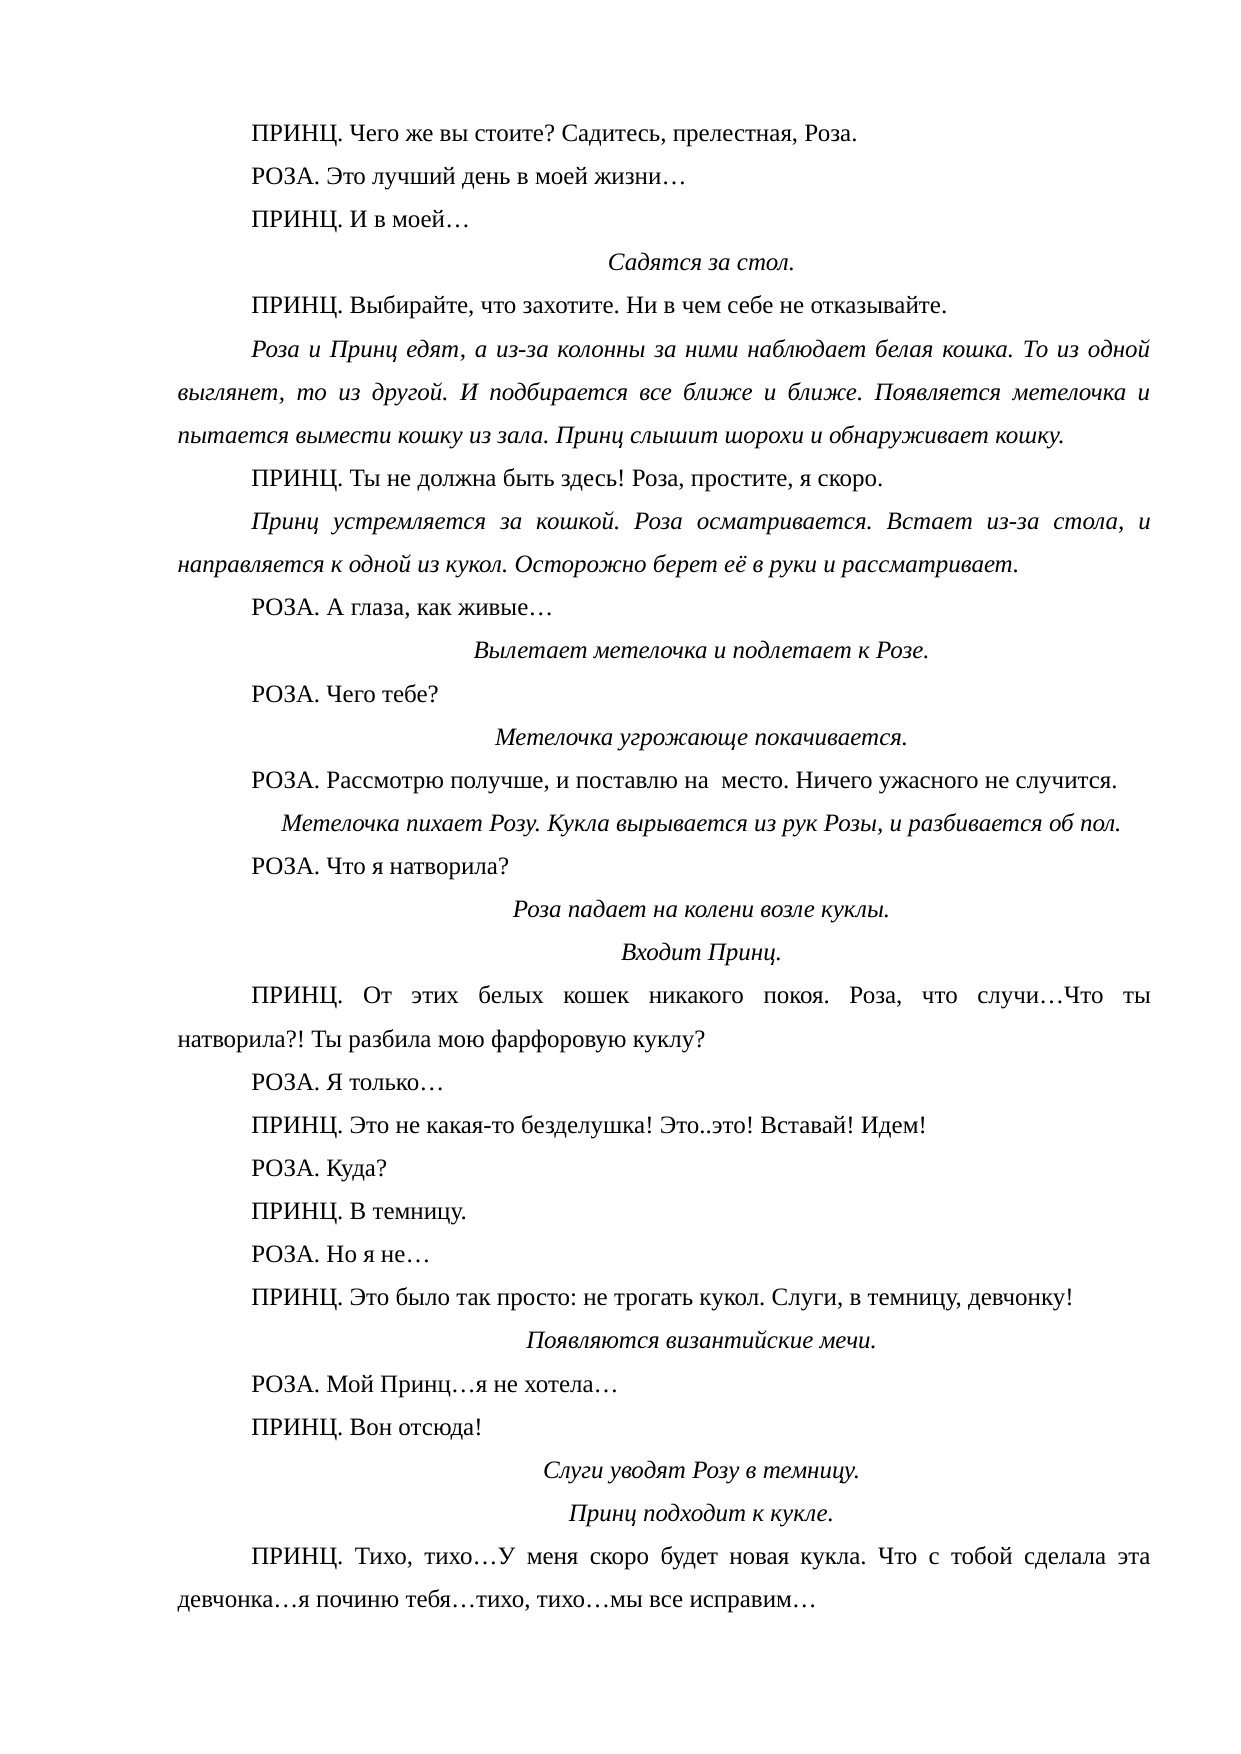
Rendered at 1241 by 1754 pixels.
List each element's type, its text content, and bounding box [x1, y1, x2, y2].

text РОЗА. Но я не… [177, 1239, 1152, 1268]
text Роза падает на колени возле куклы. [177, 894, 1152, 923]
text ПРИНЦ. Выбирайте, что захотите. Ни в чем себе не отказывайте. [177, 291, 1152, 319]
text Слуги уводят Розу в темницу. [177, 1455, 1152, 1484]
text РОЗА. Это лучший день в моей жизни… [177, 161, 1152, 190]
text ПРИНЦ. Ты не должна быть здесь! Роза, простите, я скоро. [177, 463, 1152, 492]
text ПРИНЦ. Тихо, тихо…У меня скоро будет новая кукла. Что с тобой сделала эта девчонка…я починю тебя…тихо, тихо…мы все исправим… [177, 1541, 1152, 1613]
text ПРИНЦ. От этих белых кошек никакого покоя. Роза, что случи…Что ты натворила?! Ты разбила мою фарфоровую куклу? [177, 981, 1152, 1052]
text Вылетает метелочка и подлетает к Розе. [177, 636, 1152, 664]
text Садятся за стол. [177, 247, 1152, 276]
text РОЗА. Чего тебе? [177, 679, 1152, 707]
text Метелочка пихает Розу. Кукла вырывается из рук Розы, и разбивается об пол. [177, 808, 1152, 837]
text ПРИНЦ. Чего же вы стоите? Садитесь, прелестная, Роза. [177, 118, 1152, 147]
text Принц подходит к кукле. [177, 1498, 1152, 1527]
text Роза и Принц едят, а из-за колонны за ними наблюдает белая кошка. То из одной выглянет, то из другой. И подбирается все ближе и ближе. Появляется метелочка и пытается вымести кошку из зала. Принц слышит шорохи и обнаруживает кошку. [177, 334, 1152, 449]
text Метелочка угрожающе покачивается. [177, 722, 1152, 751]
text ПРИНЦ. Это не какая-то безделушка! Это..это! Вставай! Идем! [177, 1110, 1152, 1139]
text ПРИНЦ. В темницу. [177, 1196, 1152, 1225]
text РОЗА. Что я натворила? [177, 851, 1152, 880]
text РОЗА. Куда? [177, 1153, 1152, 1182]
text Входит Принц. [177, 937, 1152, 966]
text РОЗА. Я только… [177, 1067, 1152, 1096]
text РОЗА. А глаза, как живые… [177, 592, 1152, 621]
text ПРИНЦ. Вон отсюда! [177, 1412, 1152, 1441]
text ПРИНЦ. Это было так просто: не трогать кукол. Слуги, в темницу, девчонку! [177, 1282, 1152, 1311]
text РОЗА. Рассмотрю получше, и поставлю на место. Ничего ужасного не случится. [177, 765, 1152, 794]
text Принц устремляется за кошкой. Роза осматривается. Встает из-за стола, и направляется к одной из кукол. Осторожно берет её в руки и рассматривает. [177, 506, 1152, 578]
text РОЗА. Мой Принц…я не хотела… [177, 1369, 1152, 1397]
text Появляются византийские мечи. [177, 1326, 1152, 1354]
text ПРИНЦ. И в моей… [177, 204, 1152, 233]
